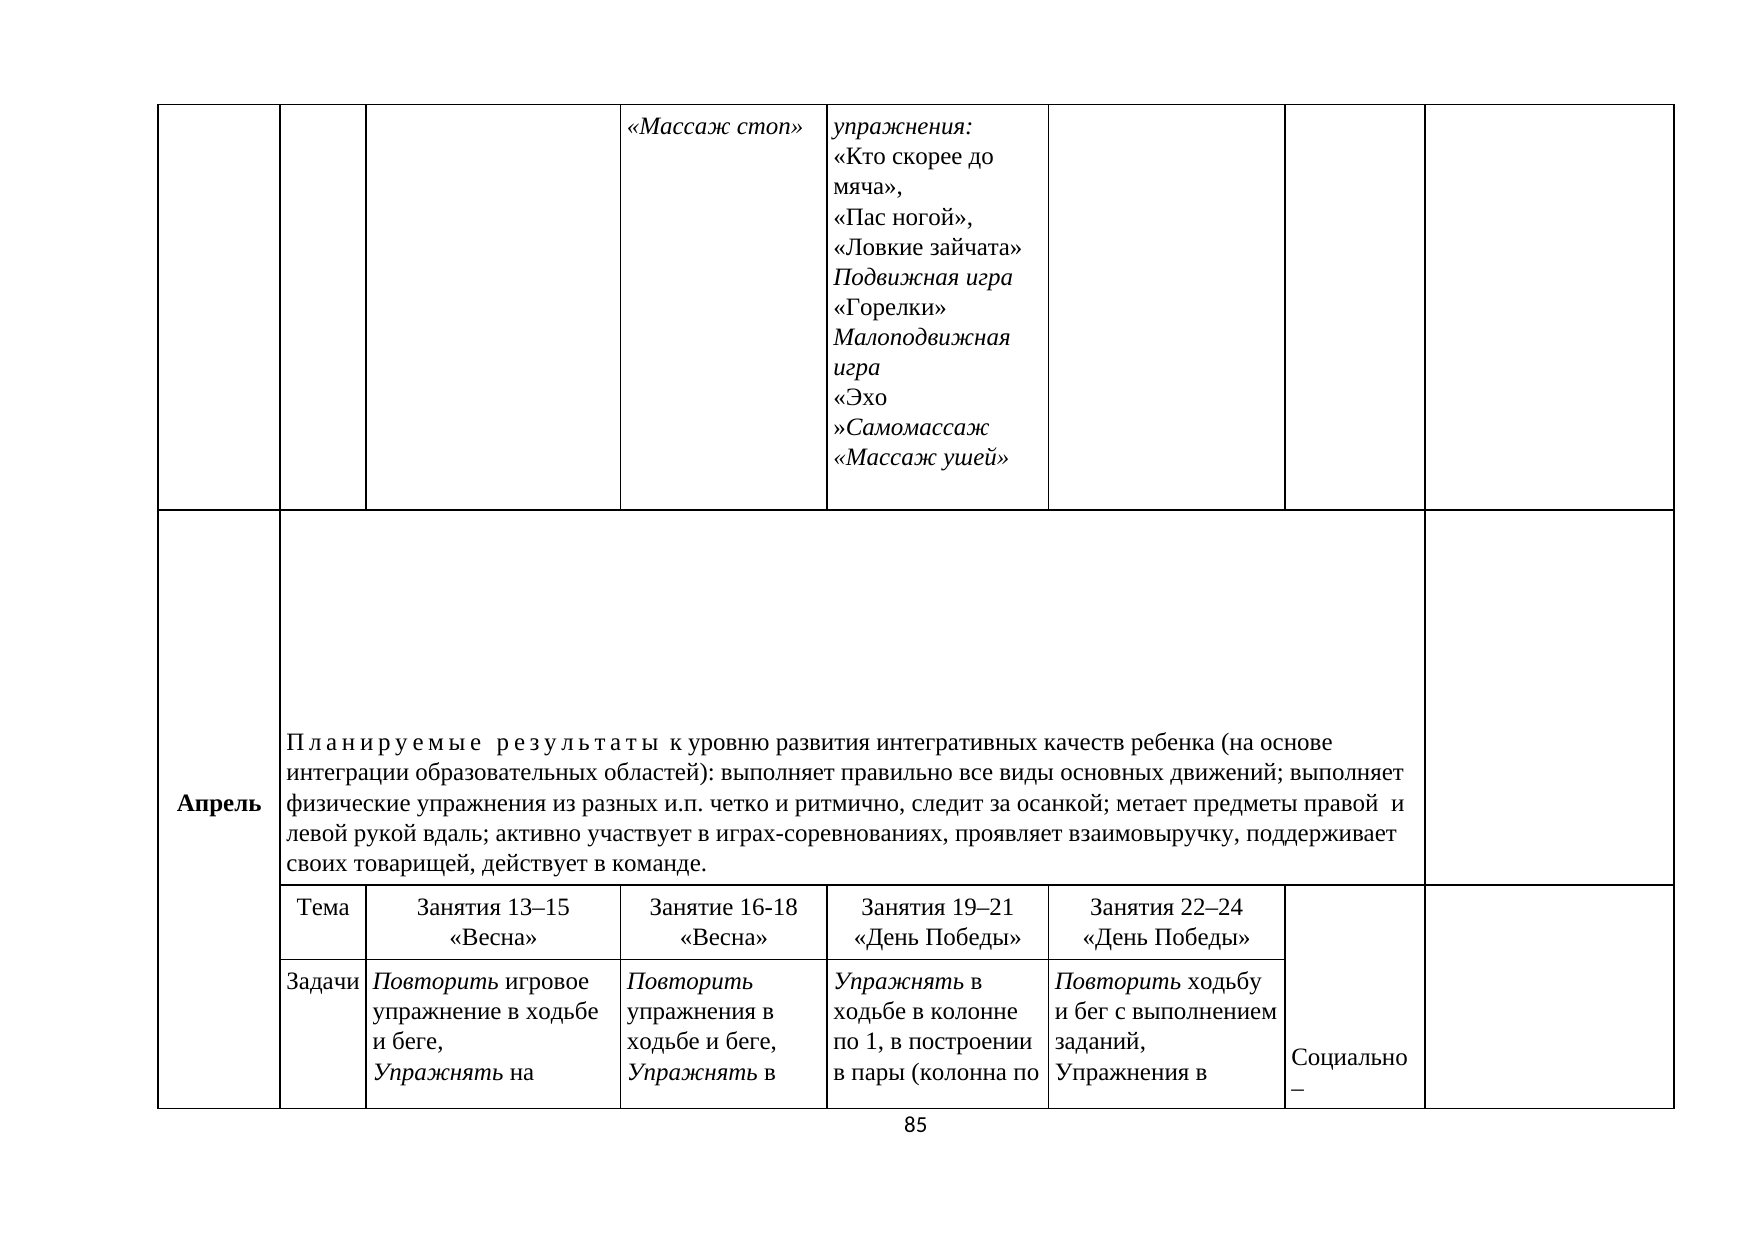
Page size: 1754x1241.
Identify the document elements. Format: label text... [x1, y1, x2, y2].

table_cell [1426, 886, 1673, 1108]
table_cell Тема [281, 886, 365, 958]
table_cell Планируемые результаты к уровню развития интегративных качеств ребенка (на основе интеграции образовательных областей): выполняет правильно все виды основных движений; выполняет физические упражнения из разных и.п. четко и ритмично, следит за осанкой; метает предметы правой и левой рукой вдаль; активно участвует в играх-соревнованиях, проявляет взаимовыручку, поддерживает своих товарищей, действует в команде. [281, 511, 1424, 884]
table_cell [367, 960, 620, 1108]
table_cell Занятия 19–21 «День Победы» [828, 886, 1048, 958]
table_cell [281, 105, 365, 509]
table_cell Апрель [159, 511, 279, 1108]
table_cell Занятия 22–24 «День Победы» [1049, 886, 1284, 958]
table_cell [1426, 511, 1673, 884]
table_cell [828, 960, 1048, 1108]
table_cell Социально – коммуникативное развитие Познавательное развитие Речевое развитие Художественно – эстетическое развитие [1286, 886, 1424, 1108]
table_cell Занятия 13–15 «Весна» [367, 886, 620, 958]
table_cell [621, 960, 826, 1108]
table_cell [1049, 960, 1284, 1108]
table_cell Задачи [281, 960, 365, 1108]
table_cell Занятие 16-18 «Весна» [621, 886, 826, 958]
